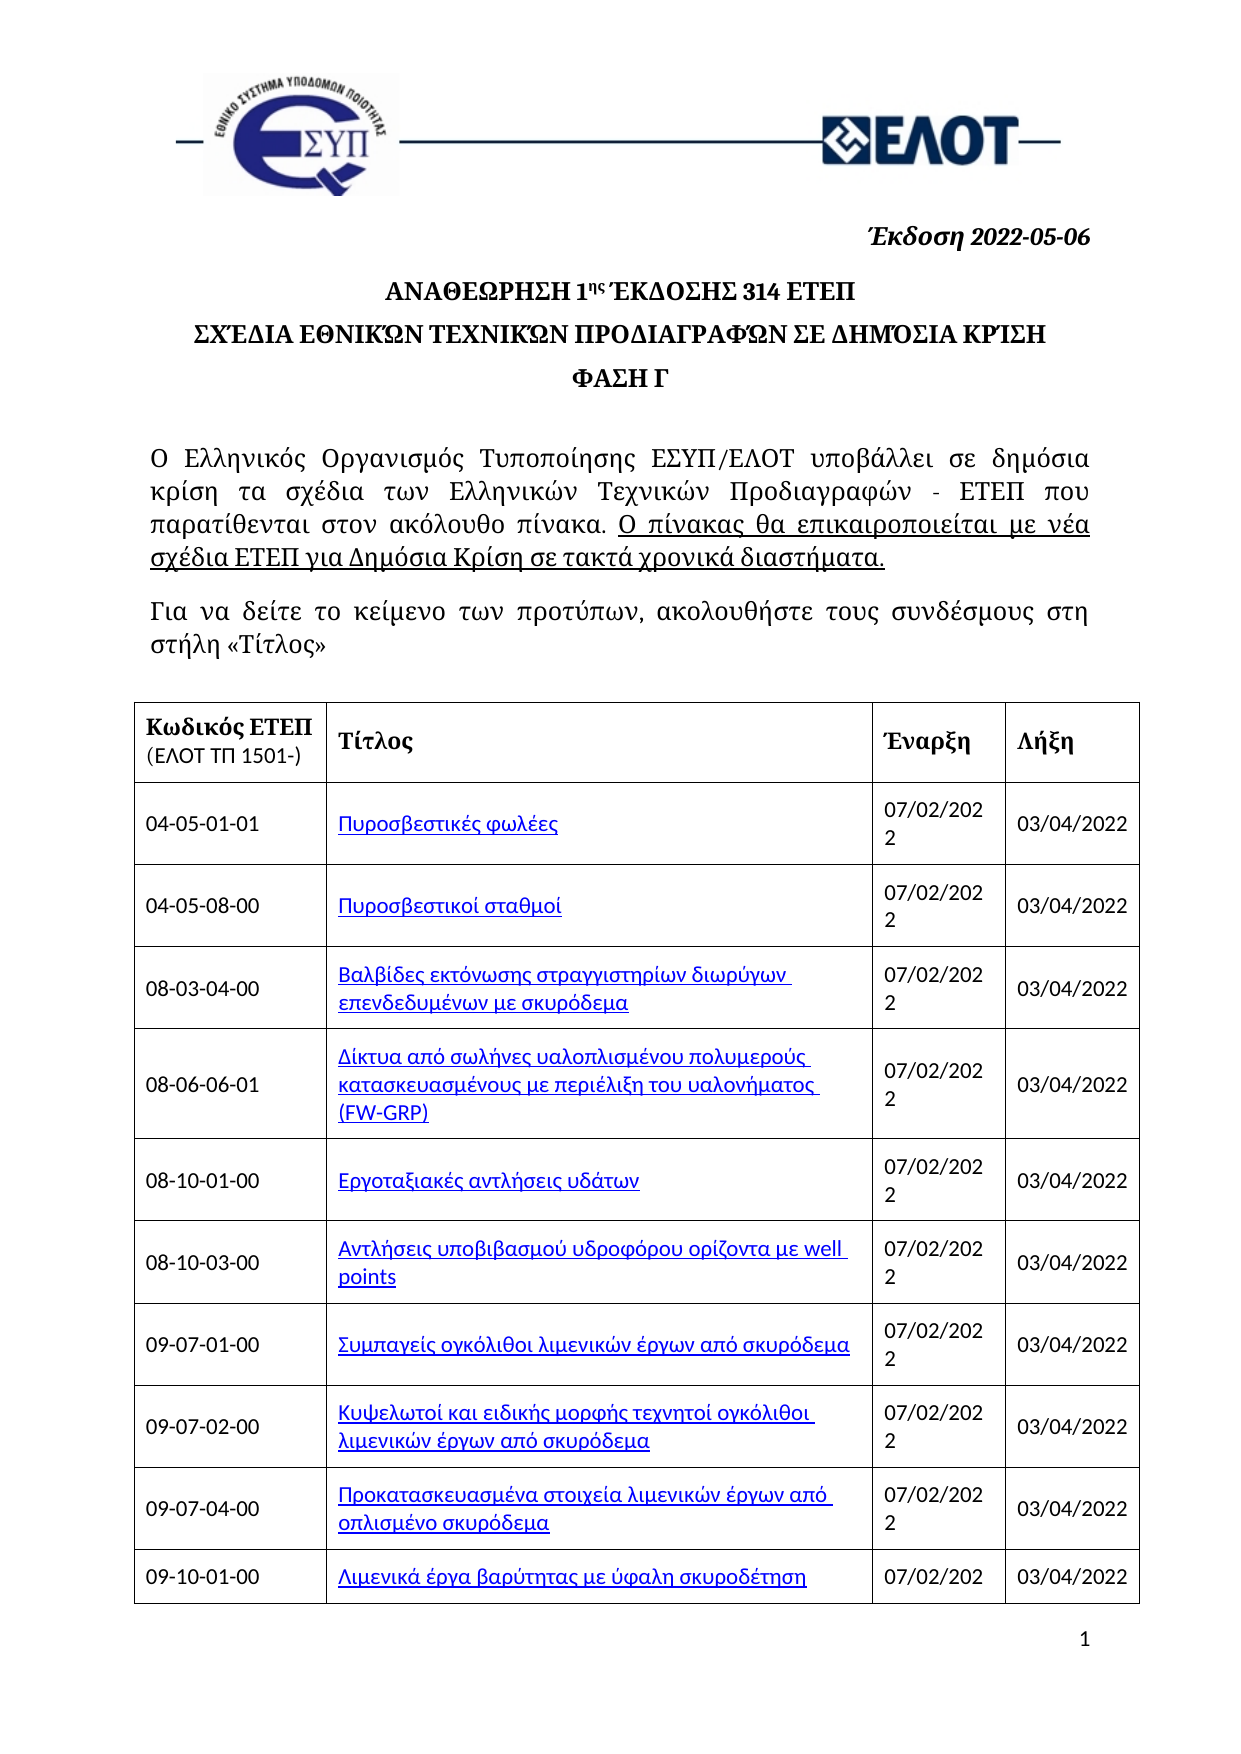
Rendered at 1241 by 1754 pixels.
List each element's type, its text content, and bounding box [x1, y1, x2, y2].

table_cell 07/02/2022 [873, 783, 1005, 864]
table_cell 09-07-02-00 [135, 1386, 326, 1467]
table_cell Κυψελωτοί και ειδικής μορφής τεχνητοί ογκόλιθοι λιμενικών έργων από σκυρόδεμα [327, 1386, 872, 1467]
table_header Κωδικός ΕΤΕΠ (ΕΛΟΤ ΤΠ 1501-) [135, 703, 326, 782]
table_cell 03/04/2022 [1006, 1221, 1139, 1302]
table_cell 04-05-01-01 [135, 783, 326, 864]
table_cell 07/02/2022 [873, 1221, 1005, 1302]
table_cell 09-10-01-00 [135, 1550, 326, 1603]
table_cell 07/02/2022 [873, 1139, 1005, 1220]
table_cell 07/02/2022 [873, 947, 1005, 1028]
table_cell 03/04/2022 [1006, 1304, 1139, 1384]
table_cell Πυροσβεστικοί σταθμοί [327, 865, 872, 946]
table_cell 09-07-04-00 [135, 1468, 326, 1549]
table_cell Προκατασκευασμένα στοιχεία λιμενικών έργων από οπλισμένο σκυρόδεμα [327, 1468, 872, 1549]
text Έκδοση 2022-05-06 [150, 223, 1090, 252]
table_cell 04-05-08-00 [135, 865, 326, 946]
table_cell 07/02/2022 [873, 1304, 1005, 1384]
text ΑΝΑΘΕΩΡΗΣΗ 1ης ΈΚΔΟΣΗΣ 314 ΕΤΕΠ Σχέδια Εθνικών Τεχνικών Προδιαγραφών σε δημόσια κρίση ΦΑΣΗ Γ [150, 278, 1090, 393]
picture [175, 73, 1065, 196]
table_header Τίτλος [327, 703, 872, 782]
table_header Λήξη [1006, 703, 1139, 782]
table_cell Βαλβίδες εκτόνωσης στραγγιστηρίων διωρύγων επενδεδυμένων με σκυρόδεμα [327, 947, 872, 1028]
table_cell 07/02/2022 [873, 1550, 1005, 1603]
table_header Έναρξη [873, 703, 1005, 782]
table_cell 08-10-03-00 [135, 1221, 326, 1302]
table_cell 03/04/2022 [1006, 1386, 1139, 1467]
table_cell 08-06-06-01 [135, 1029, 326, 1138]
table_cell Συμπαγείς ογκόλιθοι λιμενικών έργων από σκυρόδεμα [327, 1304, 872, 1384]
table_cell 03/04/2022 [1006, 1139, 1139, 1220]
table_cell 07/02/2022 [873, 1468, 1005, 1549]
text Ο Ελληνικός Οργανισμός Τυποποίησης ΕΣΥΠ/ΕΛΟΤ υποβάλλει σε δημόσια κρίση τα σχέδια των Ελληνικών Τεχνικών Προδιαγραφών - ΕΤΕΠ που παρατίθενται στον ακόλουθο πίνακα. Ο πίνακας θα επικαιροποιείται με νέα σχέδια ΕΤΕΠ για Δημόσια Κρίση σε τακτά χρονικά διαστήματα. [150, 445, 1090, 573]
table_cell Αντλήσεις υποβιβασμού υδροφόρου ορίζοντα με well points [327, 1221, 872, 1302]
table_cell 03/04/2022 [1006, 1468, 1139, 1549]
table_cell Λιμενικά έργα βαρύτητας με ύφαλη σκυροδέτηση [327, 1550, 872, 1603]
table_cell 08-10-01-00 [135, 1139, 326, 1220]
table_cell 03/04/2022 [1006, 783, 1139, 864]
table_cell 03/04/2022 [1006, 1550, 1139, 1603]
table_cell Εργοταξιακές αντλήσεις υδάτων [327, 1139, 872, 1220]
table_cell 07/02/2022 [873, 1029, 1005, 1138]
table_cell Δίκτυα από σωλήνες υαλοπλισμένου πολυμερούς κατασκευασμένους με περιέλιξη του υαλονήματος (FW-GRP) [327, 1029, 872, 1138]
table_cell 03/04/2022 [1006, 1029, 1139, 1138]
table_cell 08-03-04-00 [135, 947, 326, 1028]
table_cell 07/02/2022 [873, 865, 1005, 946]
table_cell Πυροσβεστικές φωλέες [327, 783, 872, 864]
table_cell 09-07-01-00 [135, 1304, 326, 1384]
table_cell 03/04/2022 [1006, 865, 1139, 946]
text Για να δείτε το κείμενο των προτύπων, ακολουθήστε τους συνδέσμους στη στήλη «Τίτλος» [150, 598, 1090, 660]
table_cell 07/02/2022 [873, 1386, 1005, 1467]
table_cell 03/04/2022 [1006, 947, 1139, 1028]
